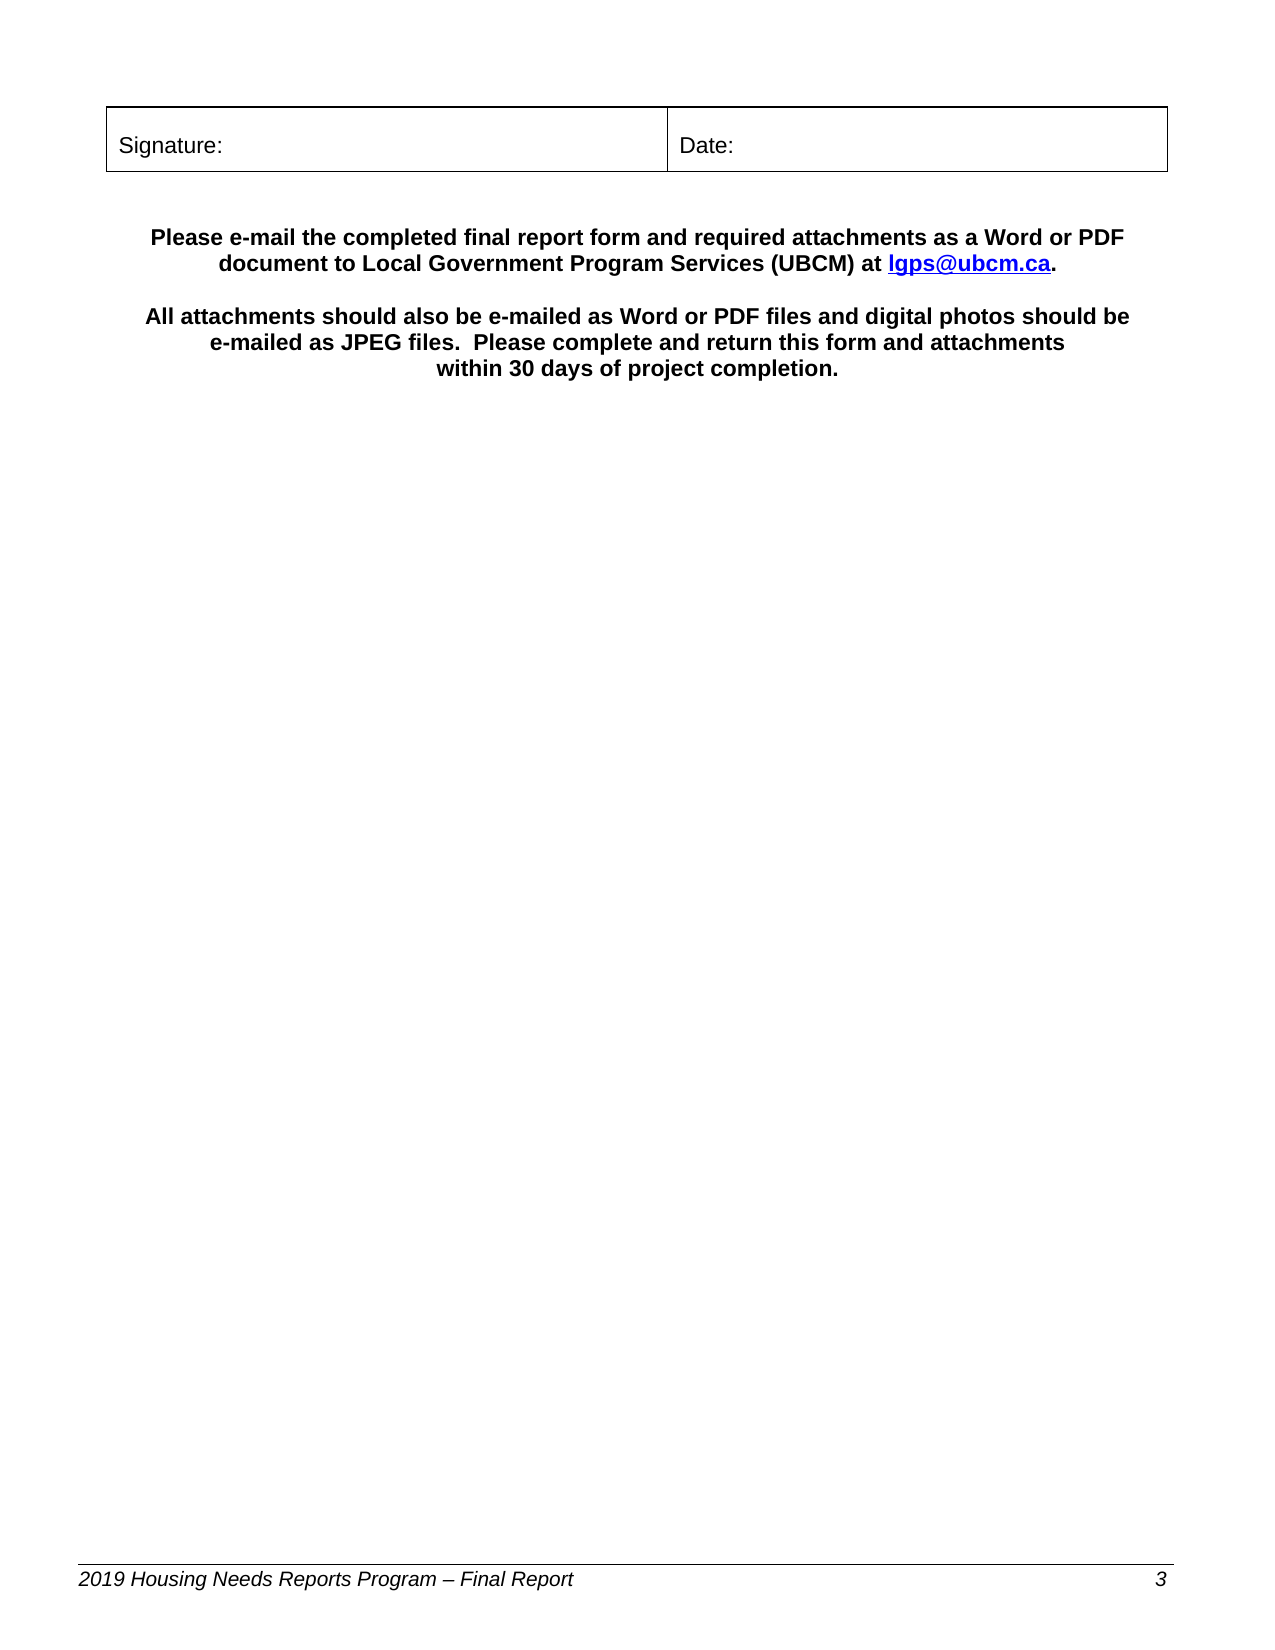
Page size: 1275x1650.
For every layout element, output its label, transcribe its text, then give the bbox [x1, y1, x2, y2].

text All attachments should also be e-mailed as Word or PDF files and digital photos should be [106, 303, 1169, 329]
table_cell Signature: [107, 108, 667, 171]
text e-mailed as JPEG files. Please complete and return this form and attachments [106, 329, 1169, 355]
table_cell Date: [668, 108, 1167, 171]
text within 30 days of project completion. [106, 355, 1169, 382]
text Please e-mail the completed final report form and required attachments as a Word or PDF document to Local Government Program Services (UBCM) at lgps@ubcm.ca. [106, 224, 1169, 276]
